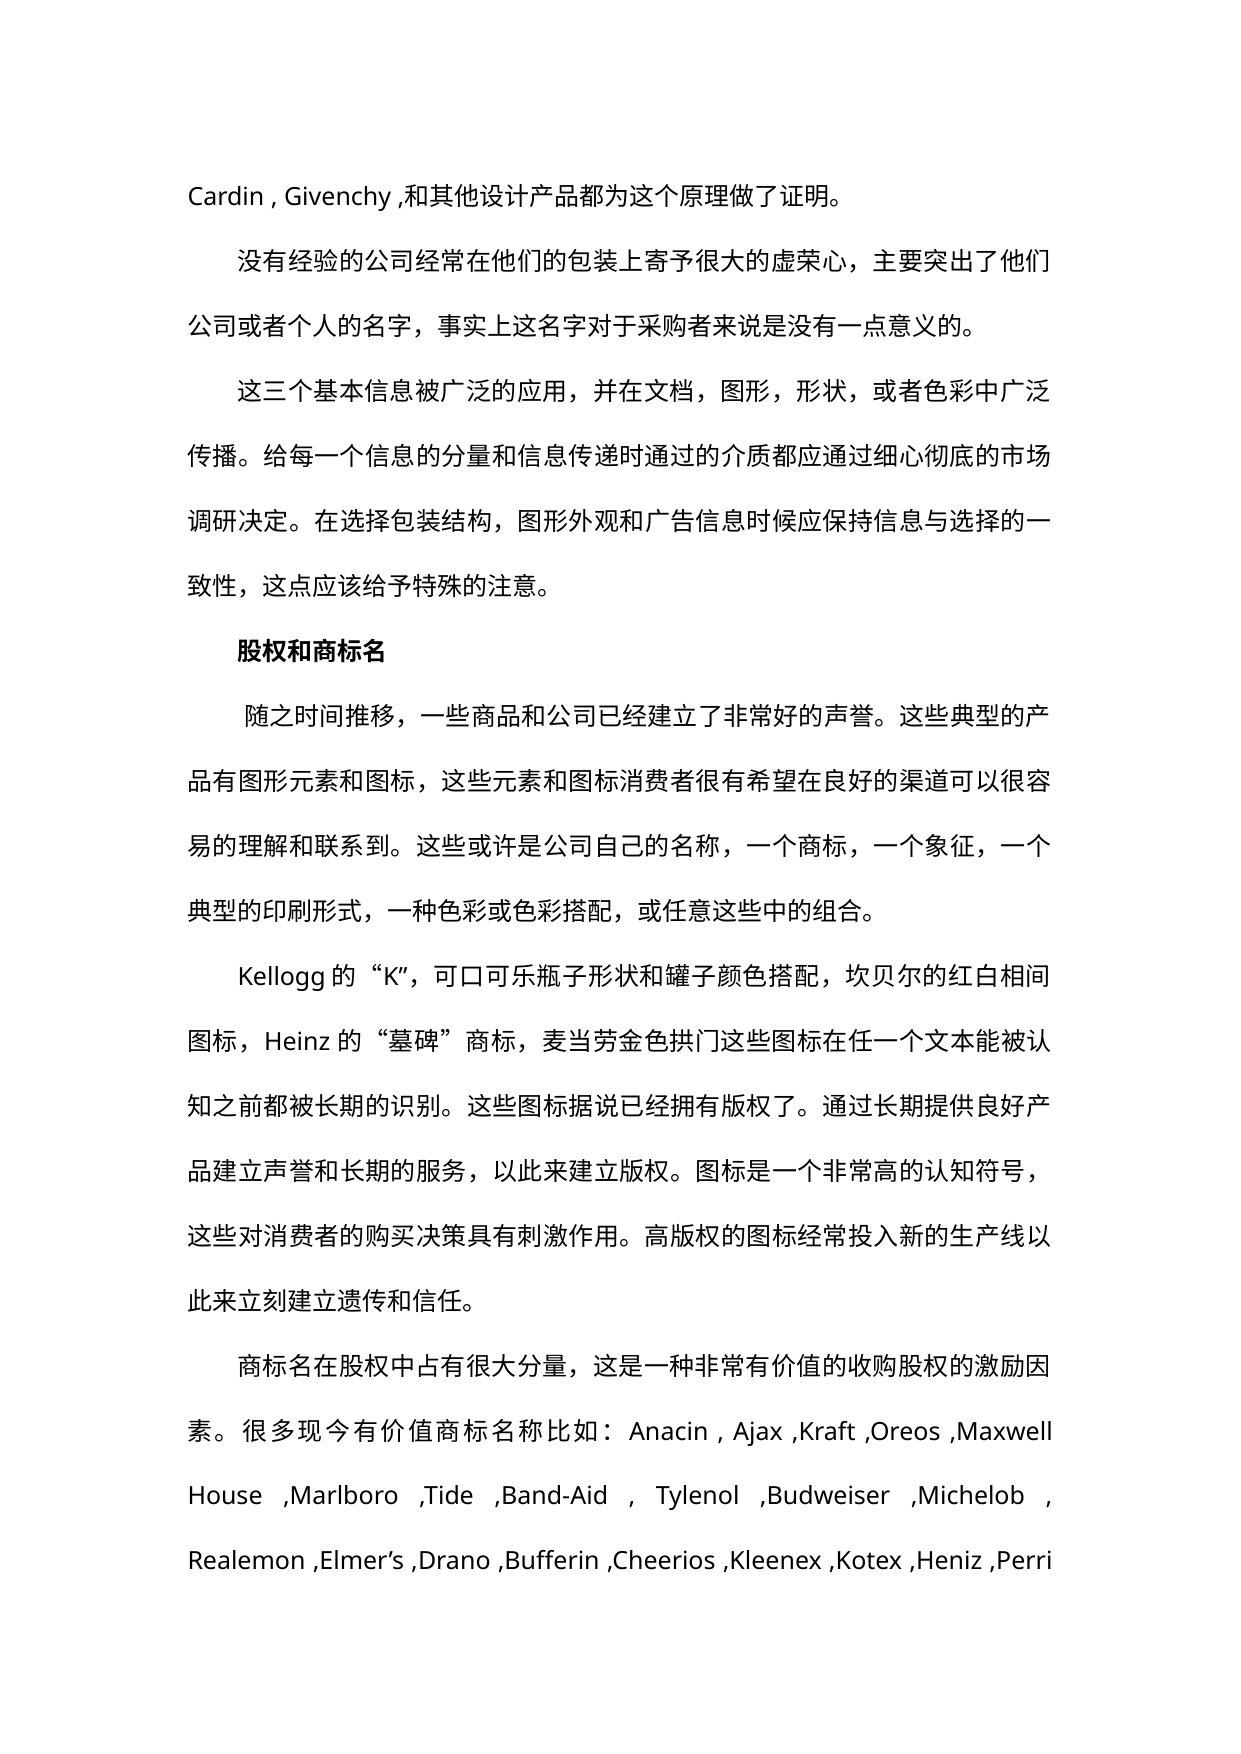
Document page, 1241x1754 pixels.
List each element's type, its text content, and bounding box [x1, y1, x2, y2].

text 随之时间推移，一些商品和公司已经建立了非常好的声誉。这些典型的产品有图形元素和图标，这些元素和图标消费者很有希望在良好的渠道可以很容易的理解和联系到。这些或许是公司自己的名称，一个商标，一个象征，一个典型的印刷形式，一种色彩或色彩搭配，或任意这些中的组合。 [187, 682, 1053, 942]
text 没有经验的公司经常在他们的包装上寄予很大的虚荣心，主要突出了他们公司或者个人的名字，事实上这名字对于采购者来说是没有一点意义的。 [187, 227, 1053, 357]
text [187, 162, 1053, 227]
text 股权和商标名 [187, 617, 1053, 682]
text Kellogg的“K”，可口可乐瓶子形状和罐子颜色搭配，坎贝尔的红白相间图标，Heinz 的“墓碑”商标，麦当劳金色拱门这些图标在任一个文本能被认知之前都被长期的识别。这些图标据说已经拥有版权了。通过长期提供良好产品建立声誉和长期的服务，以此来建立版权。图标是一个非常高的认知符号，这些对消费者的购买决策具有刺激作用。高版权的图标经常投入新的生产线以此来立刻建立遗传和信任。 [187, 942, 1053, 1332]
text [187, 1332, 1053, 1592]
text 这三个基本信息被广泛的应用，并在文档，图形，形状，或者色彩中广泛传播。给每一个信息的分量和信息传递时通过的介质都应通过细心彻底的市场调研决定。在选择包装结构，图形外观和广告信息时候应保持信息与选择的一致性，这点应该给予特殊的注意。 [187, 357, 1053, 617]
